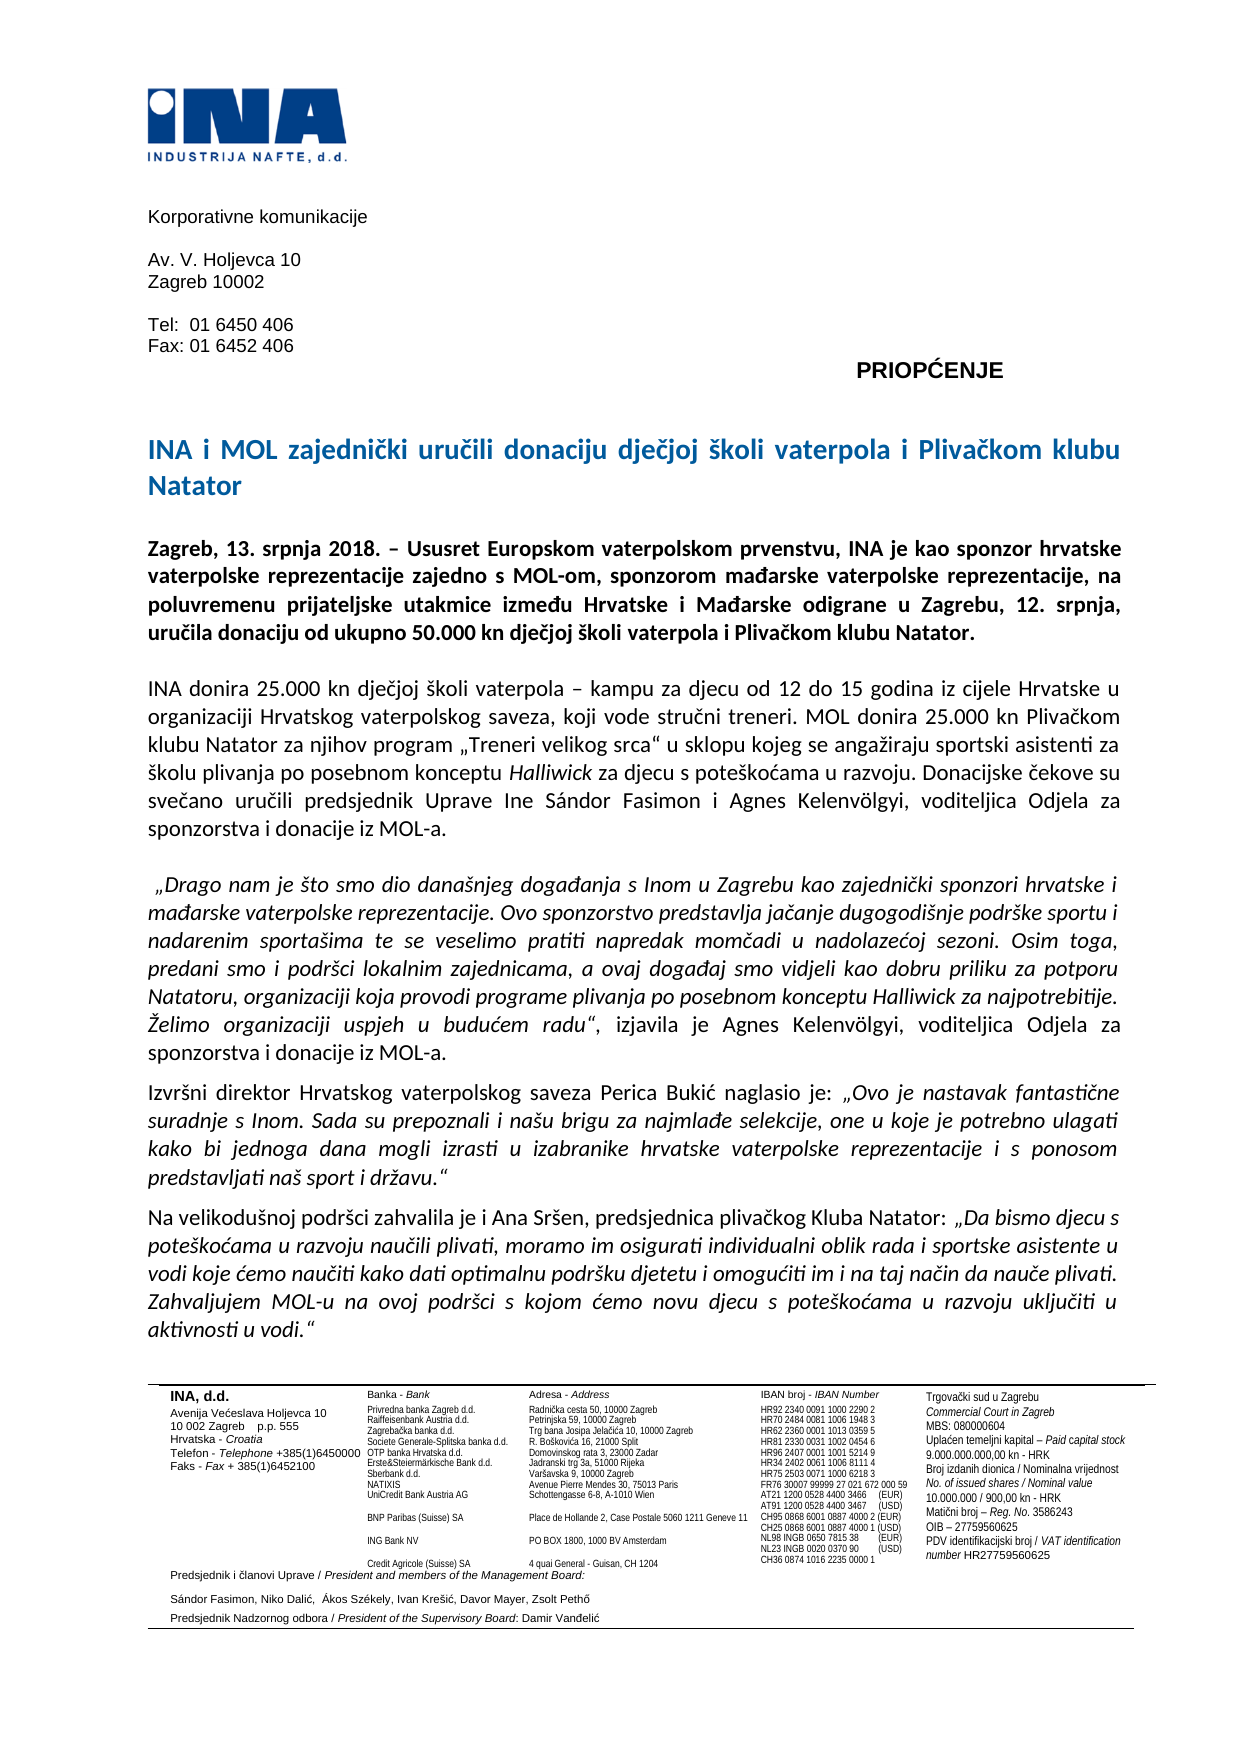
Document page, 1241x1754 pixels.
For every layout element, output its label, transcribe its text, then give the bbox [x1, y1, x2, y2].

text INA donira 25.000 kn dječjoj školi vaterpola – kampu za djecu od 12 do 15 godina iz cijele Hrvatske u organizaciji Hrvatskog vaterpolskog saveza, koji vode stručni treneri. MOL donira 25.000 kn Plivačkom klubu Natator za njihov program „Treneri velikog srca“ u sklopu kojeg se angažiraju sportski asistenti za školu plivanja po posebnom konceptu Halliwick za djecu s poteškoćama u razvoju. Donacijske čekove su svečano uručili predsjednik Uprave Ine Sándor Fasimon i Agnes Kelenvölgyi, voditeljica Odjela za sponzorstva i donacije iz MOL-a. [148, 674, 1122, 842]
text Tel: 01 6450 406 [148, 314, 1122, 335]
text Av. V. Holjevca 10 [148, 249, 1122, 271]
text Zagreb, 13. srpnja 2018. – Ususret Europskom vaterpolskom prvenstvu, INA je kao sponzor hrvatske vaterpolske reprezentacije zajedno s MOL-om, sponzorom mađarske vaterpolske reprezentacije, na poluvremenu prijateljske utakmice između Hrvatske i Mađarske odigrane u Zagrebu, 12. srpnja, uručila donaciju od ukupno 50.000 kn dječjoj školi vaterpola i Plivačkom klubu Natator. [148, 534, 1122, 646]
text INA i MOL zajednički uručili donaciju dječjoj školi vaterpola i Plivačkom klubu Natator [148, 431, 1122, 502]
text Izvršni direktor Hrvatskog vaterpolskog saveza Perica Bukić naglasio je: „Ovo je nastavak fantastične suradnje s Inom. Sada su prepoznali i našu brigu za najmlađe selekcije, one u koje je potrebno ulagati kako bi jednoga dana mogli izrasti u izabranike hrvatske vaterpolske reprezentacije i s ponosom predstavljati naš sport i državu.“ [148, 1078, 1122, 1191]
text Fax: 01 6452 406 [148, 335, 1122, 357]
text Zagreb 10002 [148, 271, 1122, 292]
text Korporativne komunikacije [148, 206, 1122, 227]
picture [147, 88, 347, 163]
text PRIOPĆENJE [738, 357, 1122, 383]
text Na velikodušnoj podršci zahvalila je i Ana Sršen, predsjednica plivačkog Kluba Natator: „Da bismo djecu s poteškoćama u razvoju naučili plivati, moramo im osigurati individualni oblik rada i sportske asistente u vodi koje ćemo naučiti kako dati optimalnu podršku djetetu i omogućiti im i na taj način da nauče plivati. Zahvaljujem MOL-u na ovoj podršci s kojom ćemo novu djecu s poteškoćama u razvoju uključiti u aktivnosti u vodi.“ [148, 1203, 1122, 1343]
text „Drago nam je što smo dio današnjeg događanja s Inom u Zagrebu kao zajednički sponzori hrvatske i mađarske vaterpolske reprezentacije. Ovo sponzorstvo predstavlja jačanje dugogodišnje podrške sportu i nadarenim sportašima te se veselimo pratiti napredak momčadi u nadolazećoj sezoni. Osim toga, predani smo i podršci lokalnim zajednicama, a ovaj događaj smo vidjeli kao dobru priliku za potporu Natatoru, organizaciji koja provodi programe plivanja po posebnom konceptu Halliwick za najpotrebitije. Želimo organizaciji uspjeh u budućem radu“, izjavila je Agnes Kelenvölgyi, voditeljica Odjela za sponzorstva i donacije iz MOL-a. [148, 870, 1122, 1066]
